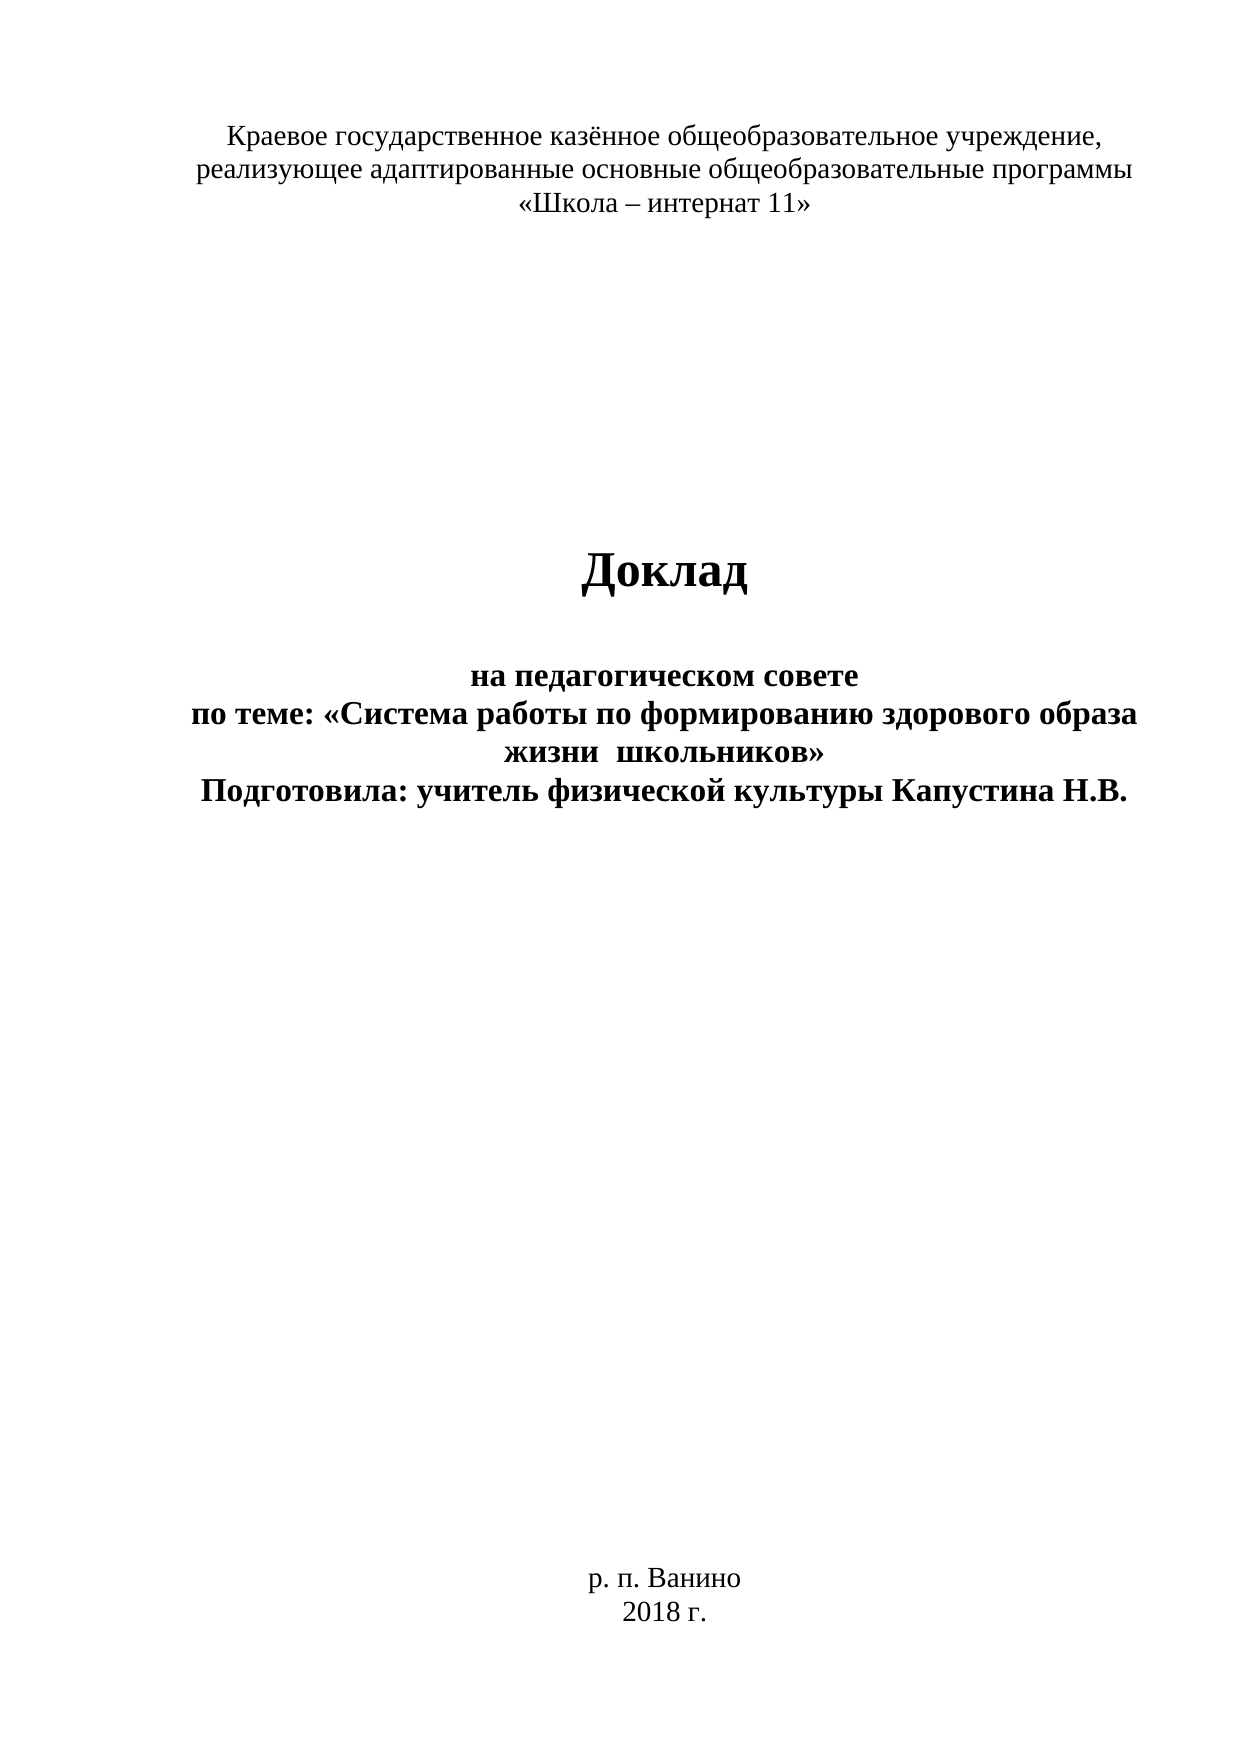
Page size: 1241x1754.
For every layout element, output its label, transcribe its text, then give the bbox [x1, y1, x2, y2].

text Подготовила: учитель физической культуры Капустина Н.В. [177, 770, 1152, 808]
text на педагогическом совете [177, 655, 1152, 693]
text Краевое государственное казённое общеобразовательное учреждение, реализующее адаптированные основные общеобразовательные программы «Школа – интернат 11» [177, 118, 1152, 219]
text 2018 г. [177, 1594, 1152, 1627]
text Доклад [177, 540, 1152, 597]
text р. п. Ванино [177, 1560, 1152, 1594]
text по теме: «Система работы по формированию здорового образа жизни школьников» [177, 693, 1152, 770]
